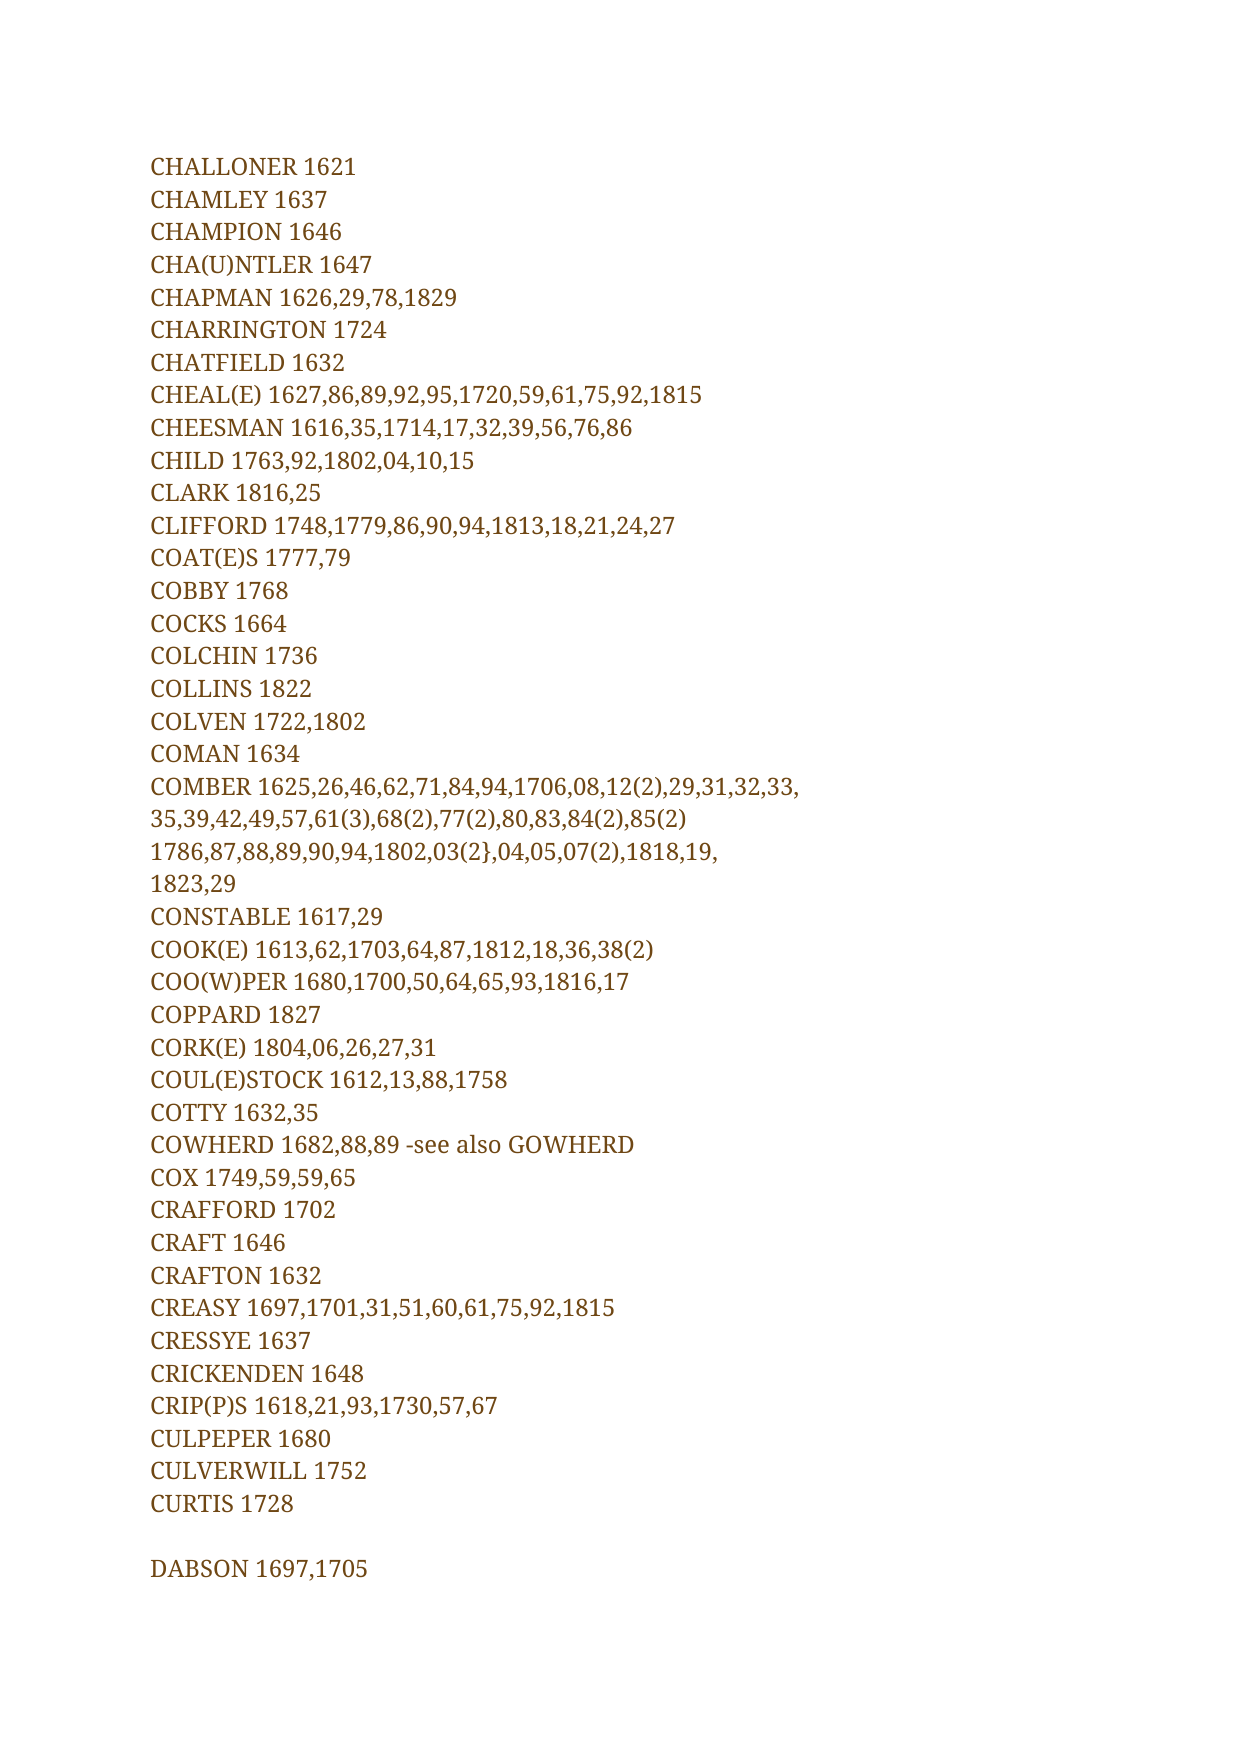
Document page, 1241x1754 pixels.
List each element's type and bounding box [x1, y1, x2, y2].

text [150, 150, 1090, 1584]
